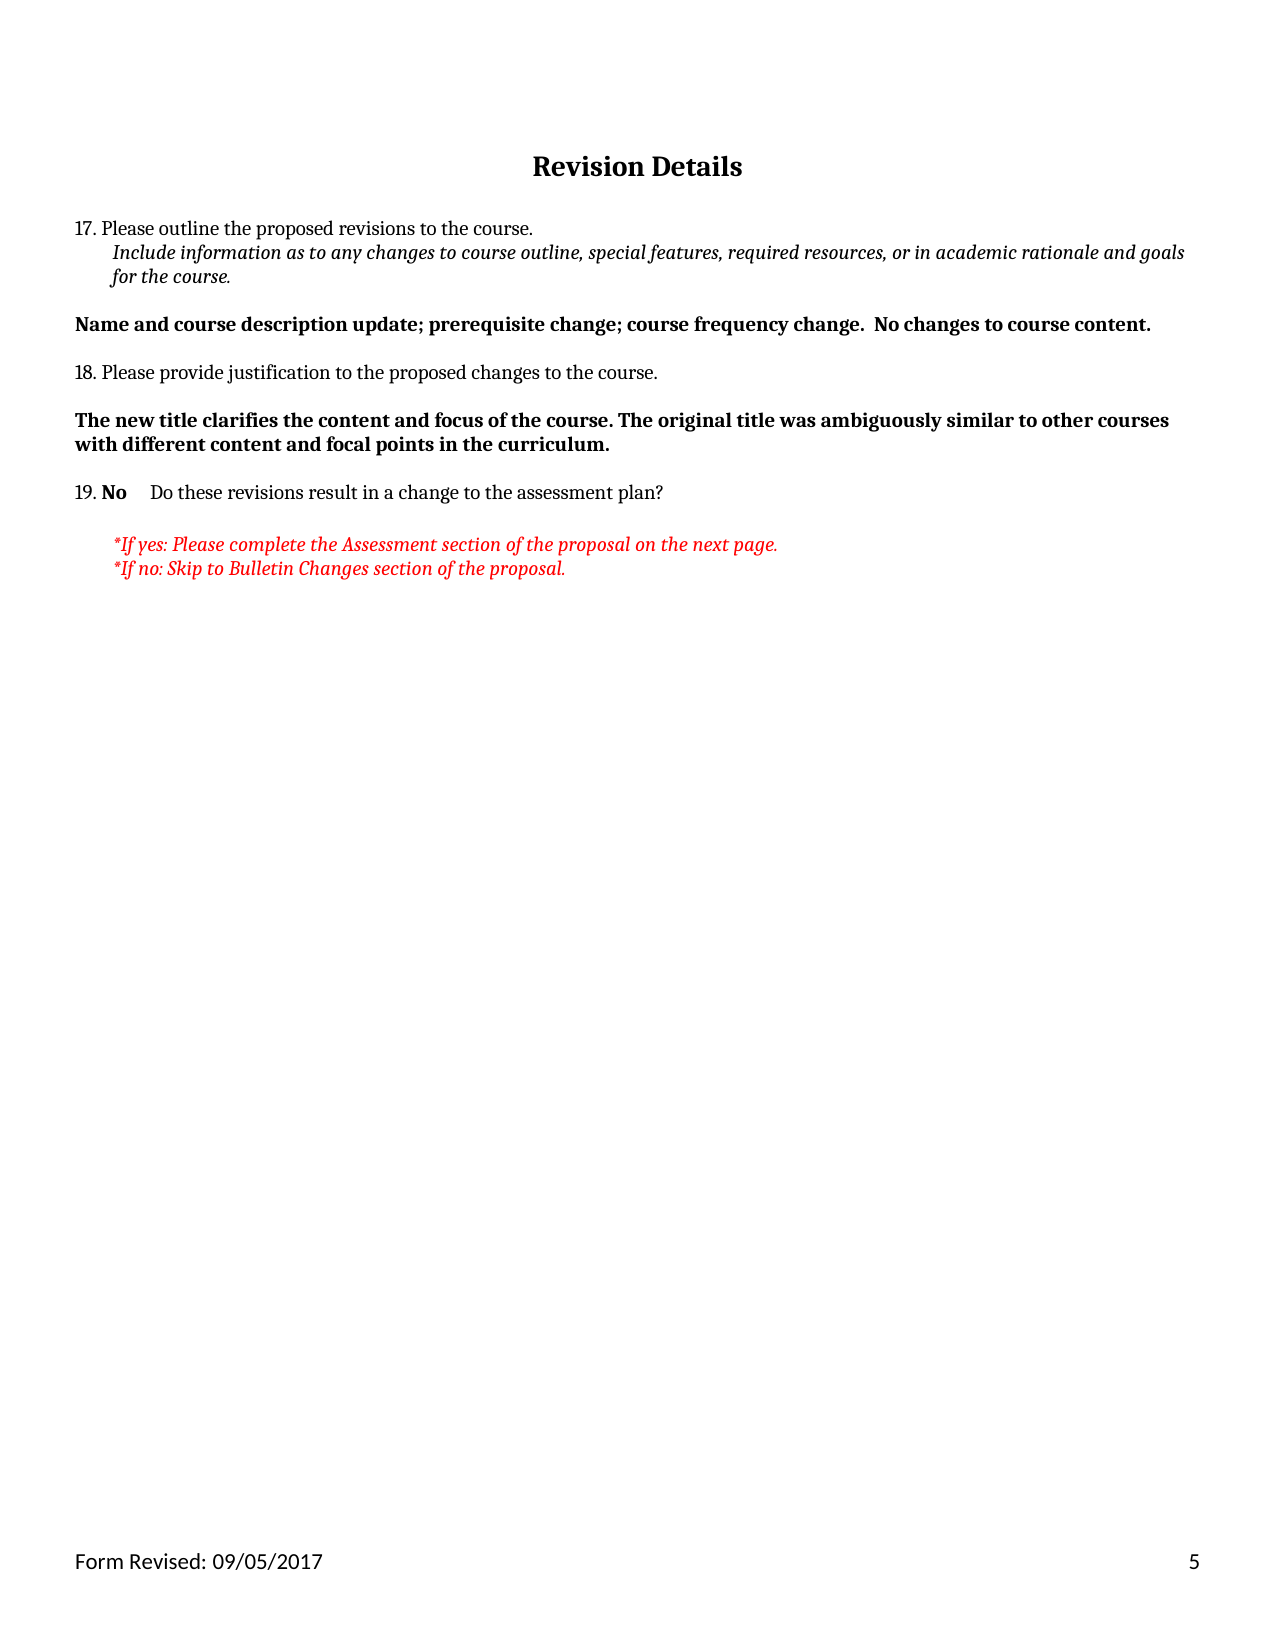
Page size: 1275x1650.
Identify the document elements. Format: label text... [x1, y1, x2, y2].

text The new title clarifies the content and focus of the course. The original title was ambiguously similar to other courses with different content and focal points in the curriculum. [75, 409, 1200, 457]
text 17. Please outline the proposed revisions to the course. [75, 217, 1200, 241]
text *If no: Skip to Bulletin Changes section of the proposal. [75, 557, 1200, 581]
text 18. Please provide justification to the proposed changes to the course. [75, 361, 1200, 385]
text *If yes: Please complete the Assessment section of the proposal on the next page. [75, 533, 1200, 557]
text 19. Do these revisions result in a change to the assessment plan? [75, 481, 1200, 504]
text Include information as to any changes to course outline, special features, required resources, or in academic rationale and goals for the course. [112, 241, 1200, 289]
text Revision Details [75, 150, 1200, 183]
text Name and course description update; prerequisite change; course frequency change. No changes to course content. [75, 313, 1200, 337]
